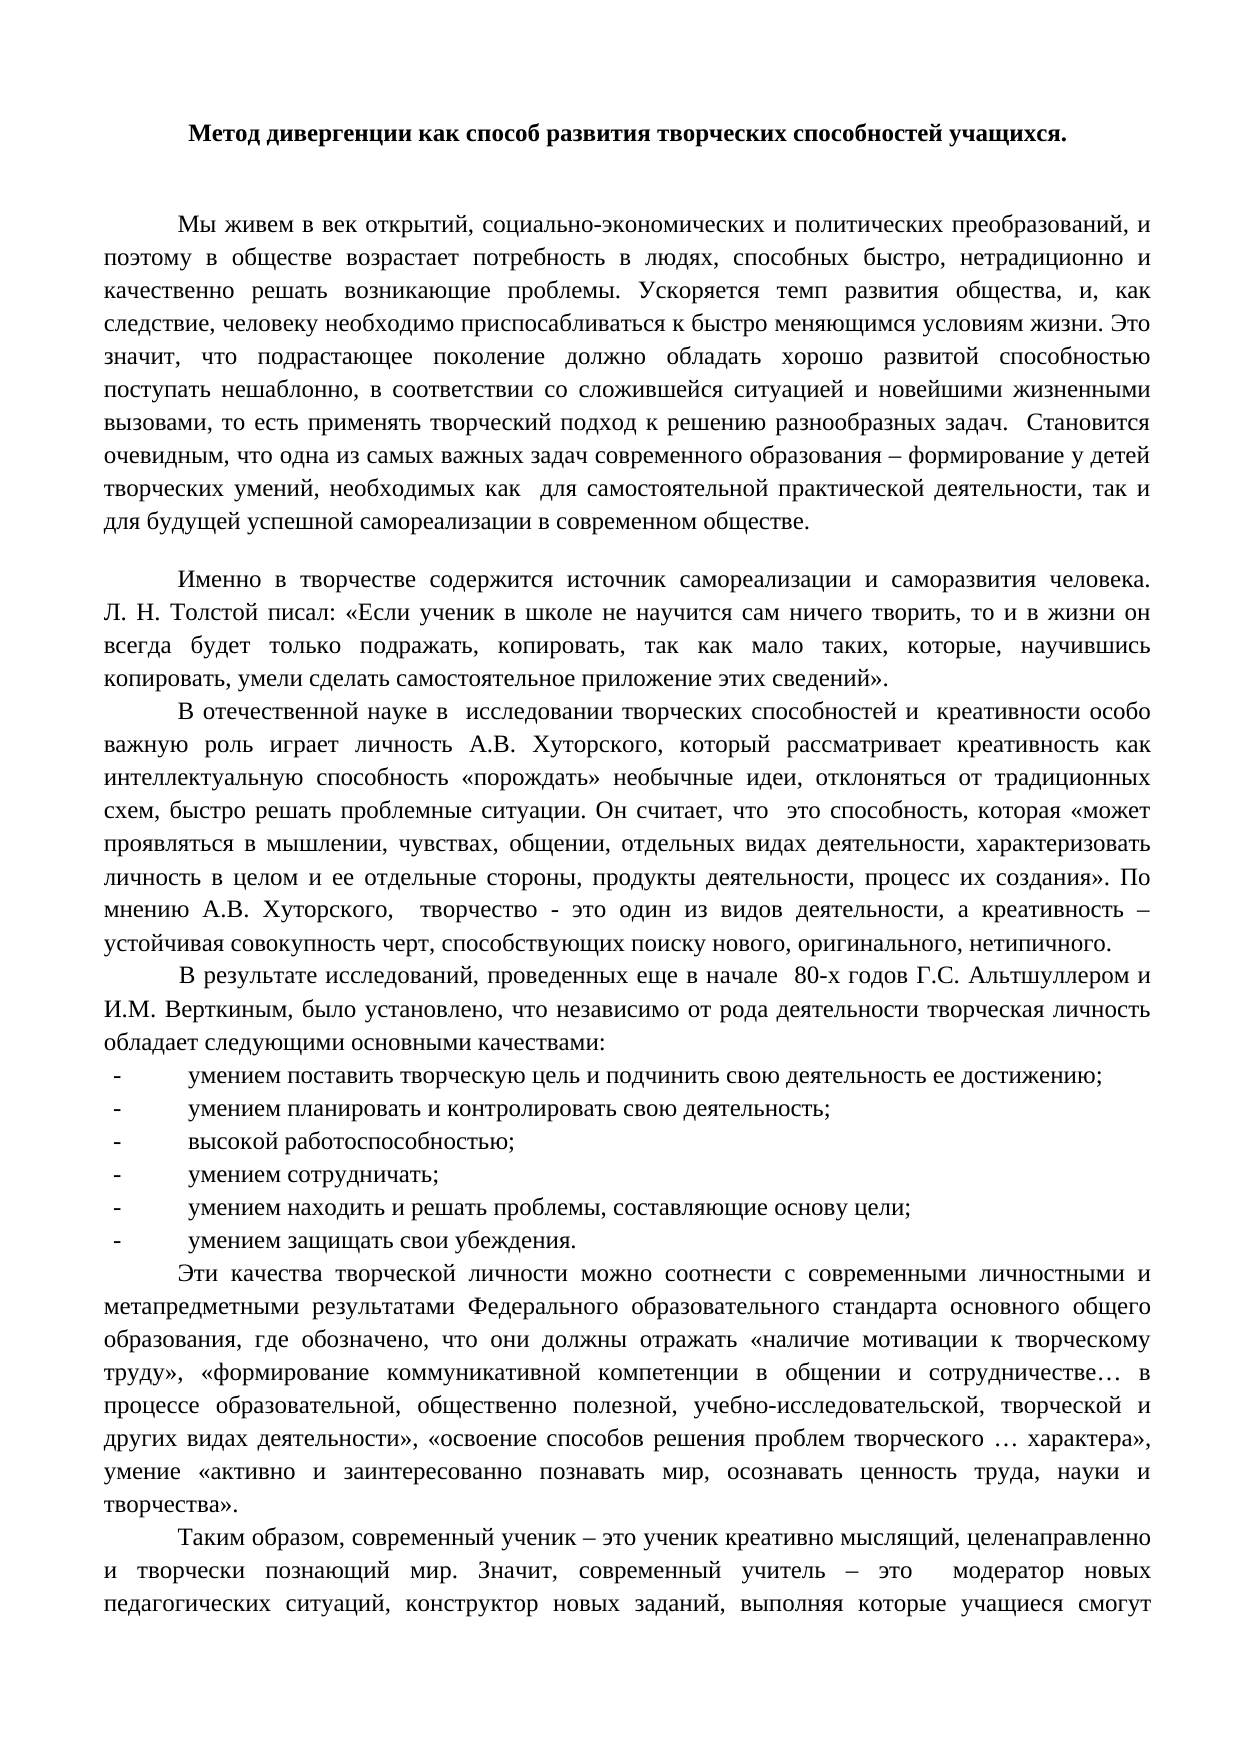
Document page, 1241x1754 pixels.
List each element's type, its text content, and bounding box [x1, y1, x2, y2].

text В отечественной науке в исследовании творческих способностей и креативности особо важную роль играет личность А.В. Хуторского, который рассматривает креативность как интеллектуальную способность «порождать» необычные идеи, отклоняться от традиционных схем, быстро решать проблемные ситуации. Он считает, что это способность, которая «может проявляться в мышлении, чувствах, общении, отдельных видах деятельности, характеризовать личность в целом и ее отдельные стороны, продукты деятельности, процесс их создания». По мнению А.В. Хуторского, творчество - это один из видов деятельности, а креативность – устойчивая совокупность черт, способствующих поиску нового, оригинального, нетипичного. [103, 752, 1152, 956]
list умением поставить творческую цель и подчинить свою деятельность ее достижению; [113, 1060, 1152, 1088]
list умением находить и решать проблемы, составляющие основу цели; [113, 1192, 1152, 1221]
text Именно в творчестве содержится источник самореализации и саморазвития человека. Л. Н. Толстой писал: «Если ученик в школе не научится сам ничего творить, то и в жизни он всегда будет только подражать, копировать, так как мало таких, которые, научившись копировать, умели сделать самостоятельное приложение этих сведений». [103, 564, 1152, 692]
text Эти качества творческой личности можно соотнести с современными личностными и метапредметными результатами Федерального образовательного стандарта основного общего образования, где обозначено, что они должны отражать «наличие мотивации к творческому труду», «формирование коммуникативной компетенции в общении и сотрудничестве… в процессе образовательной, общественно полезной, учебно-исследовательской, творческой и других видах деятельности», «освоение способов решения проблем творческого … характера», умение «активно и заинтересованно познавать мир, осознавать ценность труда, науки и творчества». [103, 1258, 1152, 1518]
text В отечественной науке в исследовании творческих способностей и креативности особо важную роль играет личность А.В. Хуторского, который рассматривает креативность как интеллектуальную способность «порождать» необычные идеи, отклоняться от традиционных схем, быстро решать проблемные ситуации. Он считает, что это способность, которая «может проявляться в мышлении, чувствах, общении, отдельных видах деятельности, характеризовать личность в целом и ее отдельные стороны, продукты деятельности, процесс их создания». По мнению А.В. Хуторского, творчество - это один из видов деятельности, а креативность – устойчивая совокупность черт, способствующих поиску нового, оригинального, нетипичного. [103, 696, 1152, 751]
text В результате исследований, проведенных еще в начале 80-х годов Г.С. Альтшуллером и И.М. Верткиным, было установлено, что независимо от рода деятельности творческая личность обладает следующими основными качествами: [103, 961, 1152, 1055]
list умением сотрудничать; [113, 1159, 1152, 1187]
list умением защищать свои убеждения. [113, 1225, 1152, 1253]
text Метод дивергенции как способ развития творческих способностей учащихся. [103, 118, 1152, 147]
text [103, 1522, 1152, 1610]
text Мы живем в век открытий, социально-экономических и политических преобразований, и поэтому в обществе возрастает потребность в людях, способных быстро, нетрадиционно и качественно решать возникающие проблемы. Ускоряется темп развития общества, и, как следствие, человеку необходимо приспосабливаться к быстро меняющимся условиям жизни. Это значит, что подрастающее поколение должно обладать хорошо развитой способностью поступать нешаблонно, в соответствии со сложившейся ситуацией и новейшими жизненными вызовами, то есть применять творческий подход к решению разнообразных задач. Становится очевидным, что одна из самых важных задач современного образования – формирование у детей творческих умений, необходимых как для самостоятельной практической деятельности, так и для будущей успешной самореализации в современном обществе. [103, 209, 1152, 535]
list высокой работоспособностью; [113, 1126, 1152, 1154]
list умением планировать и контролировать свою деятельность; [113, 1093, 1152, 1121]
